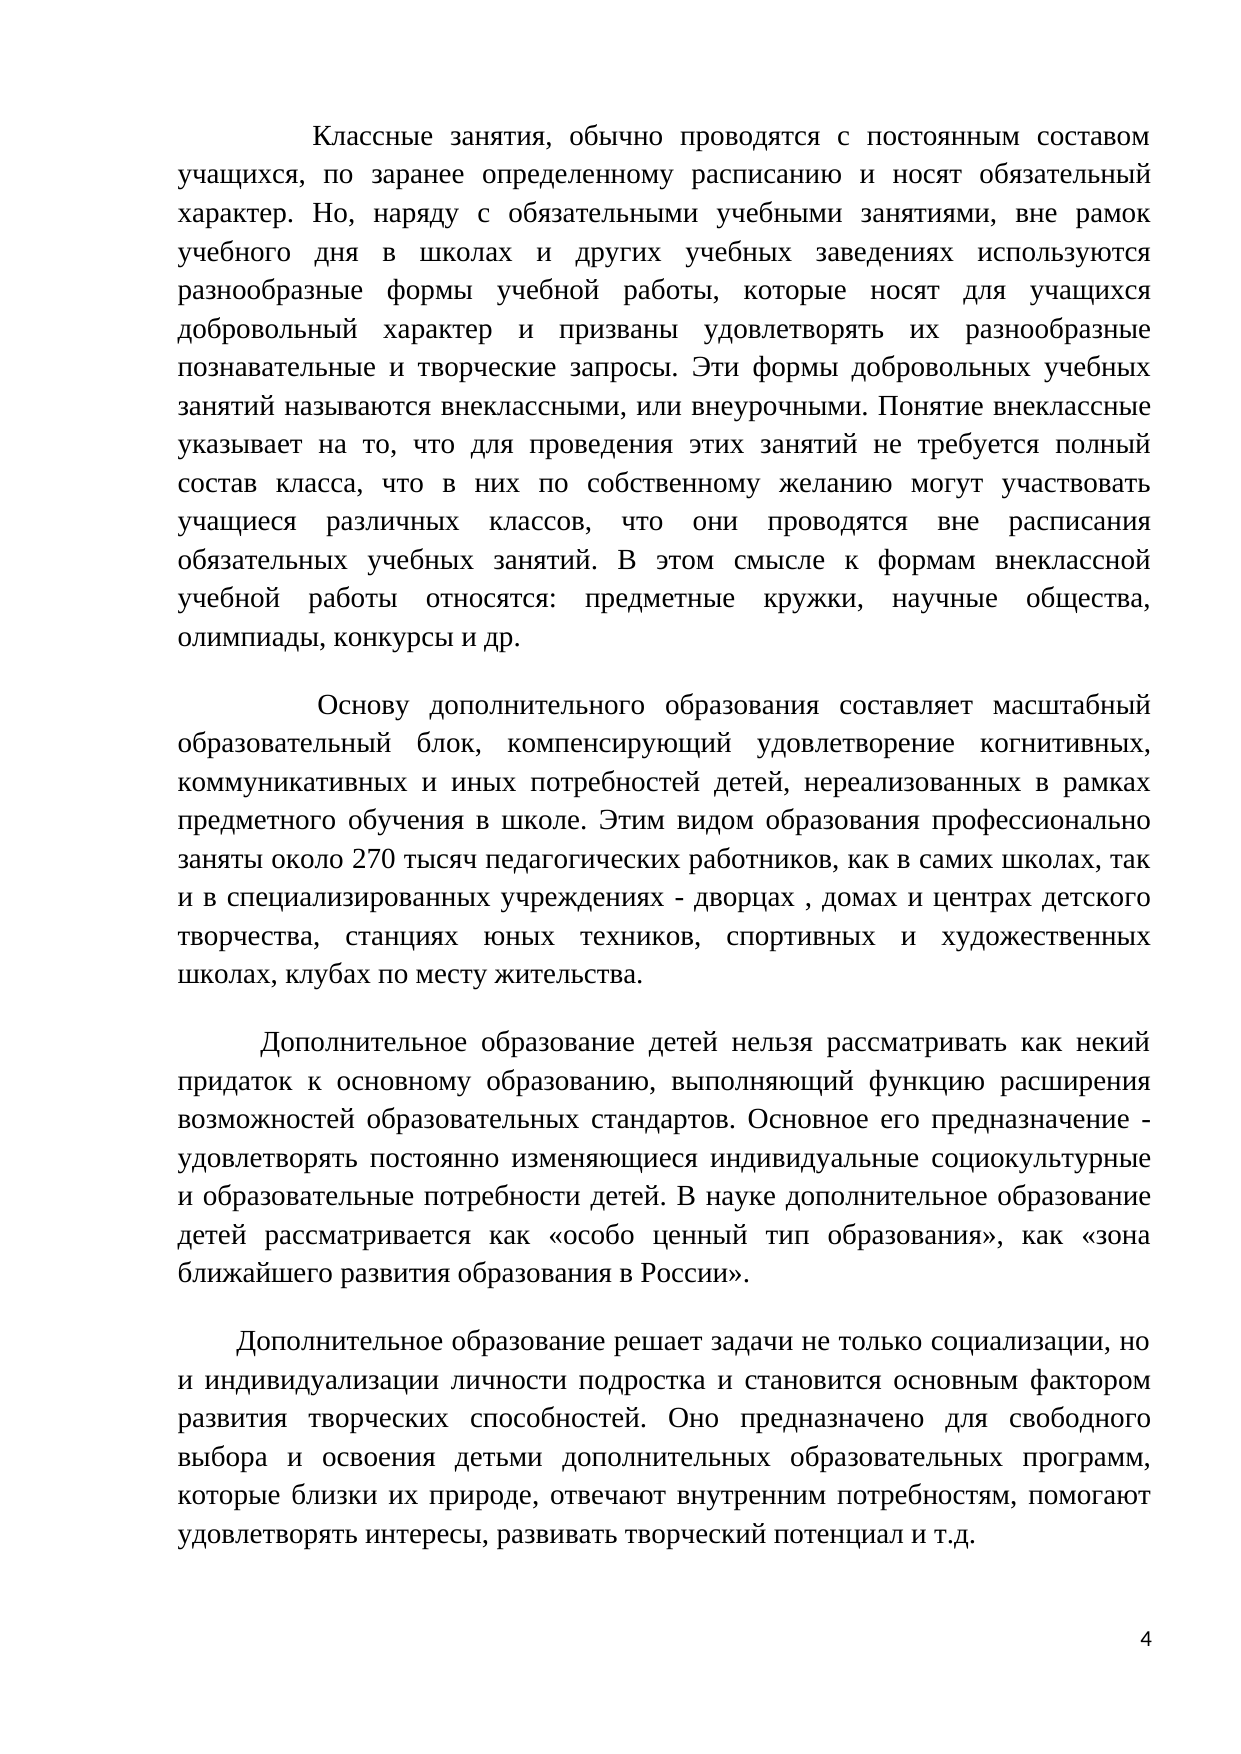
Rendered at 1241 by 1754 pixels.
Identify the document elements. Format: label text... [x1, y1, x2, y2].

text Основу дополнительного образования составляет масштабный образовательный блок, компенсирующий удовлетворение когнитивных, коммуникативных и иных потребностей детей, нереализованных в рамках предметного обучения в школе. Этим видом образования профессионально заняты около 270 тысяч педагогических работников, как в самих школах, так и в специализированных учреждениях - дворцах , домах и центрах детского творчества, станциях юных техников, спортивных и художественных школах, клубах по месту жительства. [177, 687, 1152, 990]
text Дополнительное образование детей нельзя рассматривать как некий придаток к основному образованию, выполняющий функцию расширения возможностей образовательных стандартов. Основное его предназначение - удовлетворять постоянно изменяющиеся индивидуальные социокультурные и образовательные потребности детей. В науке дополнительное образование детей рассматривается как «особо ценный тип образования», как «зона ближайшего развития образования в России». [177, 1024, 1152, 1289]
text Классные занятия, обычно проводятся с постоянным составом учащихся, по заранее определенному расписанию и носят обязательный характер. Но, наряду с обязательными учебными занятиями, вне рамок учебного дня в школах и других учебных заведениях используются разнообразные формы учебной работы, которые носят для учащихся добровольный характер и призваны удовлетворять их разнообразные познавательные и творческие запросы. Эти формы добровольных учебных занятий называются внеклассными, или внеурочными. Понятие внеклассные указывает на то, что для проведения этих занятий не требуется полный состав класса, что в них по собственному желанию могут участвовать учащиеся различных классов, что они проводятся вне расписания обязательных учебных занятий. В этом смысле к формам внеклассной учебной работы относятся: предметные кружки, научные общества, олимпиады, конкурсы и др. [177, 118, 1152, 653]
text Дополнительное образование решает задачи не только социализации, но и индивидуализации личности подростка и становится основным фактором развития творческих способностей. Оно предназначено для свободного выбора и освоения детьми дополнительных образовательных программ, которые близки их природе, отвечают внутренним потребностям, помогают удовлетворять интересы, развивать творческий потенциал и т.д. [177, 1323, 1152, 1549]
